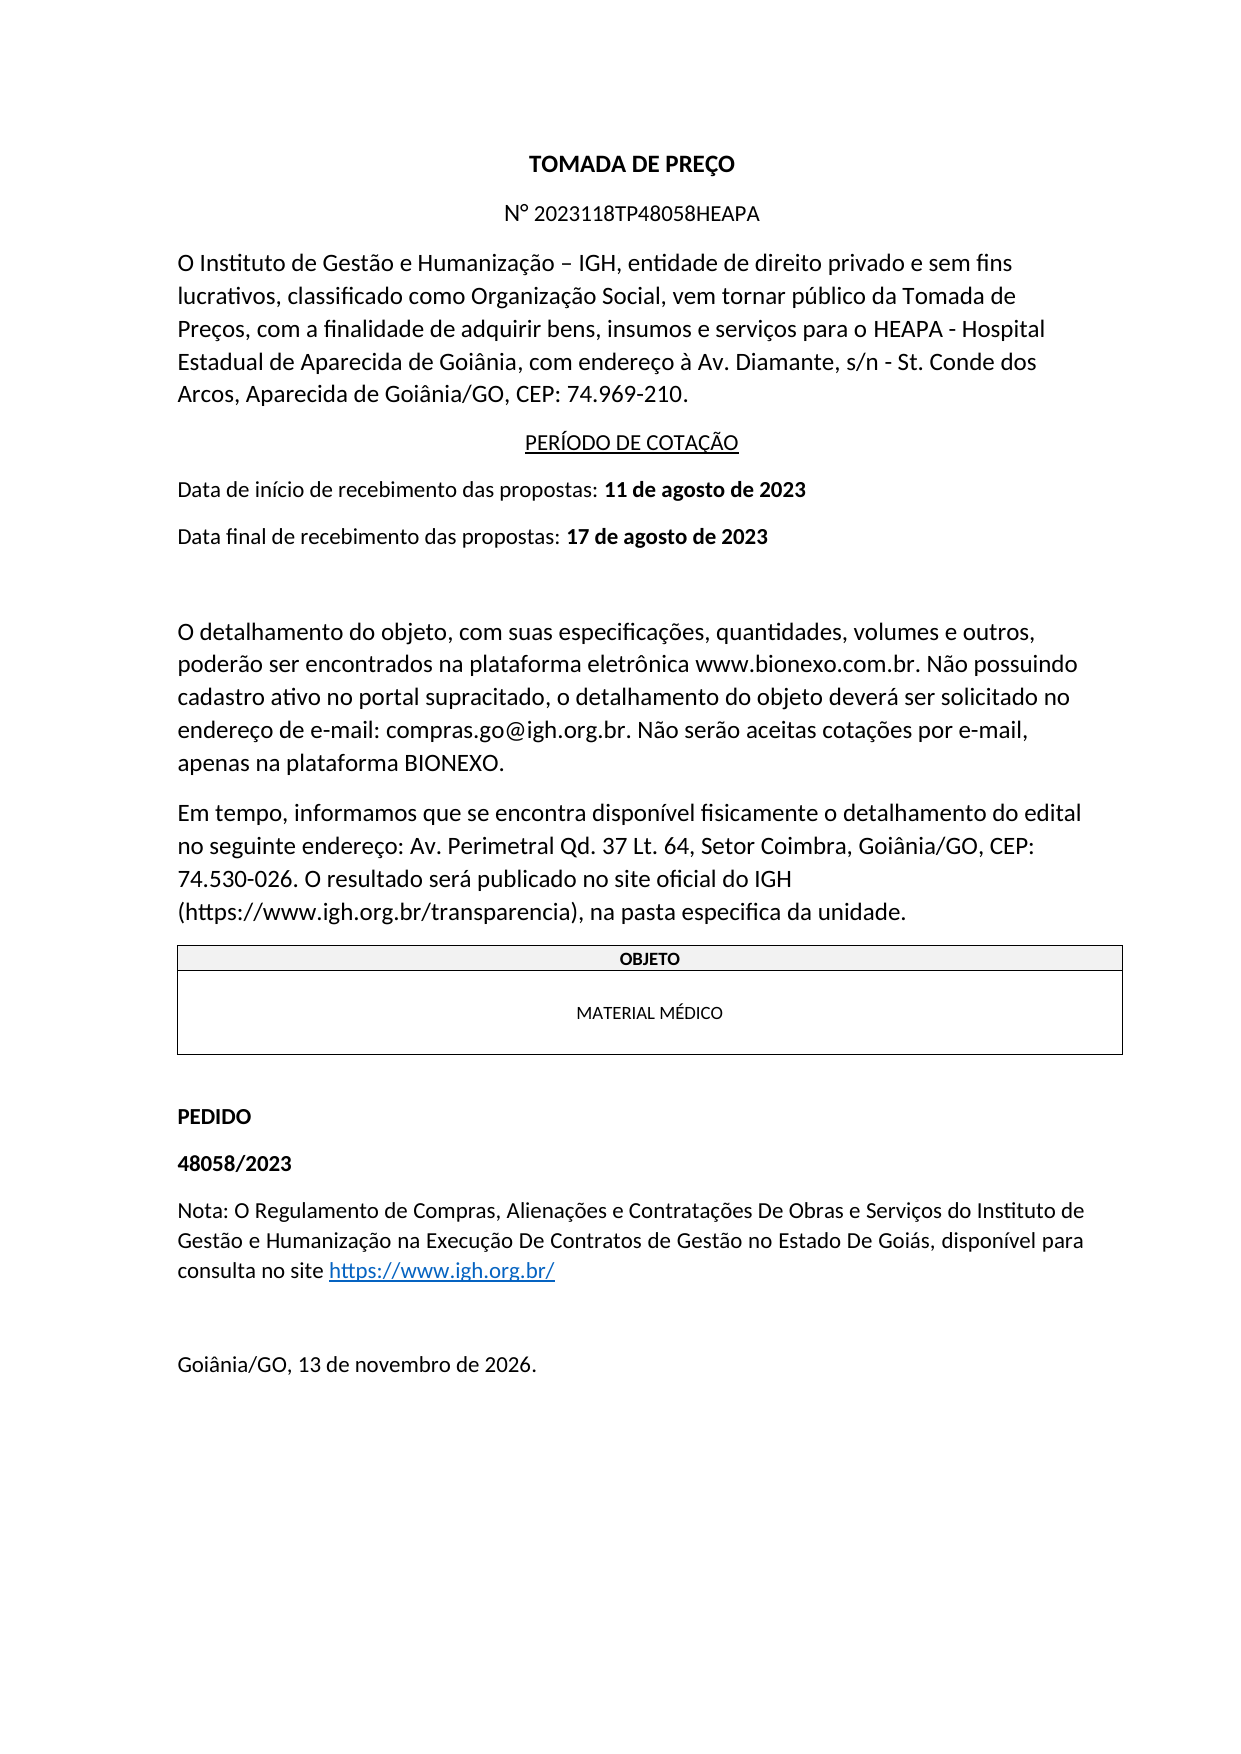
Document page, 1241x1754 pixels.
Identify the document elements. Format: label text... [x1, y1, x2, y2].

text Nota: O Regulamento de Compras, Alienações e Contratações De Obras e Serviços do Instituto de Gestão e Humanização na Execução De Contratos de Gestão no Estado De Goiás, disponível para consulta no site https://www.igh.org.br/ [177, 1196, 1087, 1284]
text PERÍODO DE COTAÇÃO [177, 428, 1087, 456]
text Data de início de recebimento das propostas: 11 de agosto de 2023 [177, 475, 1087, 503]
table_cell MATERIAL MÉDICO [178, 971, 1122, 1054]
text 48058/2023 [177, 1149, 1087, 1177]
text N° 2023118TP48058HEAPA [177, 197, 1087, 228]
text O detalhamento do objeto, com suas especificações, quantidades, volumes e outros, poderão ser encontrados na plataforma eletrônica www.bionexo.com.br. Não possuindo cadastro ativo no portal supracitado, o detalhamento do objeto deverá ser solicitado no endereço de e-mail: compras.go@igh.org.br. Não serão aceitas cotações por e-mail, apenas na plataforma BIONEXO. [177, 616, 1087, 778]
text PEDIDO [177, 1102, 1087, 1130]
table_header OBJETO [178, 946, 1122, 970]
text Goiânia/GO, 11 de agosto de 2023. [177, 1350, 1087, 1378]
text Em tempo, informamos que se encontra disponível fisicamente o detalhamento do edital no seguinte endereço: Av. Perimetral Qd. 37 Lt. 64, Setor Coimbra, Goiânia/GO, CEP: 74.530-026. O resultado será publicado no site oficial do IGH (https://www.igh.org.br/transparencia), na pasta especifica da unidade. [177, 797, 1087, 926]
text TOMADA DE PREÇO [177, 148, 1087, 178]
text O Instituto de Gestão e Humanização – IGH, entidade de direito privado e sem fins lucrativos, classificado como Organização Social, vem tornar público da Tomada de Preços, com a finalidade de adquirir bens, insumos e serviços para o HEAPA - Hospital Estadual de Aparecida de Goiânia, com endereço à Av. Diamante, s/n - St. Conde dos Arcos, Aparecida de Goiânia/GO, CEP: 74.969-210. [177, 247, 1087, 409]
text Data final de recebimento das propostas: 17 de agosto de 2023 [177, 522, 1087, 550]
